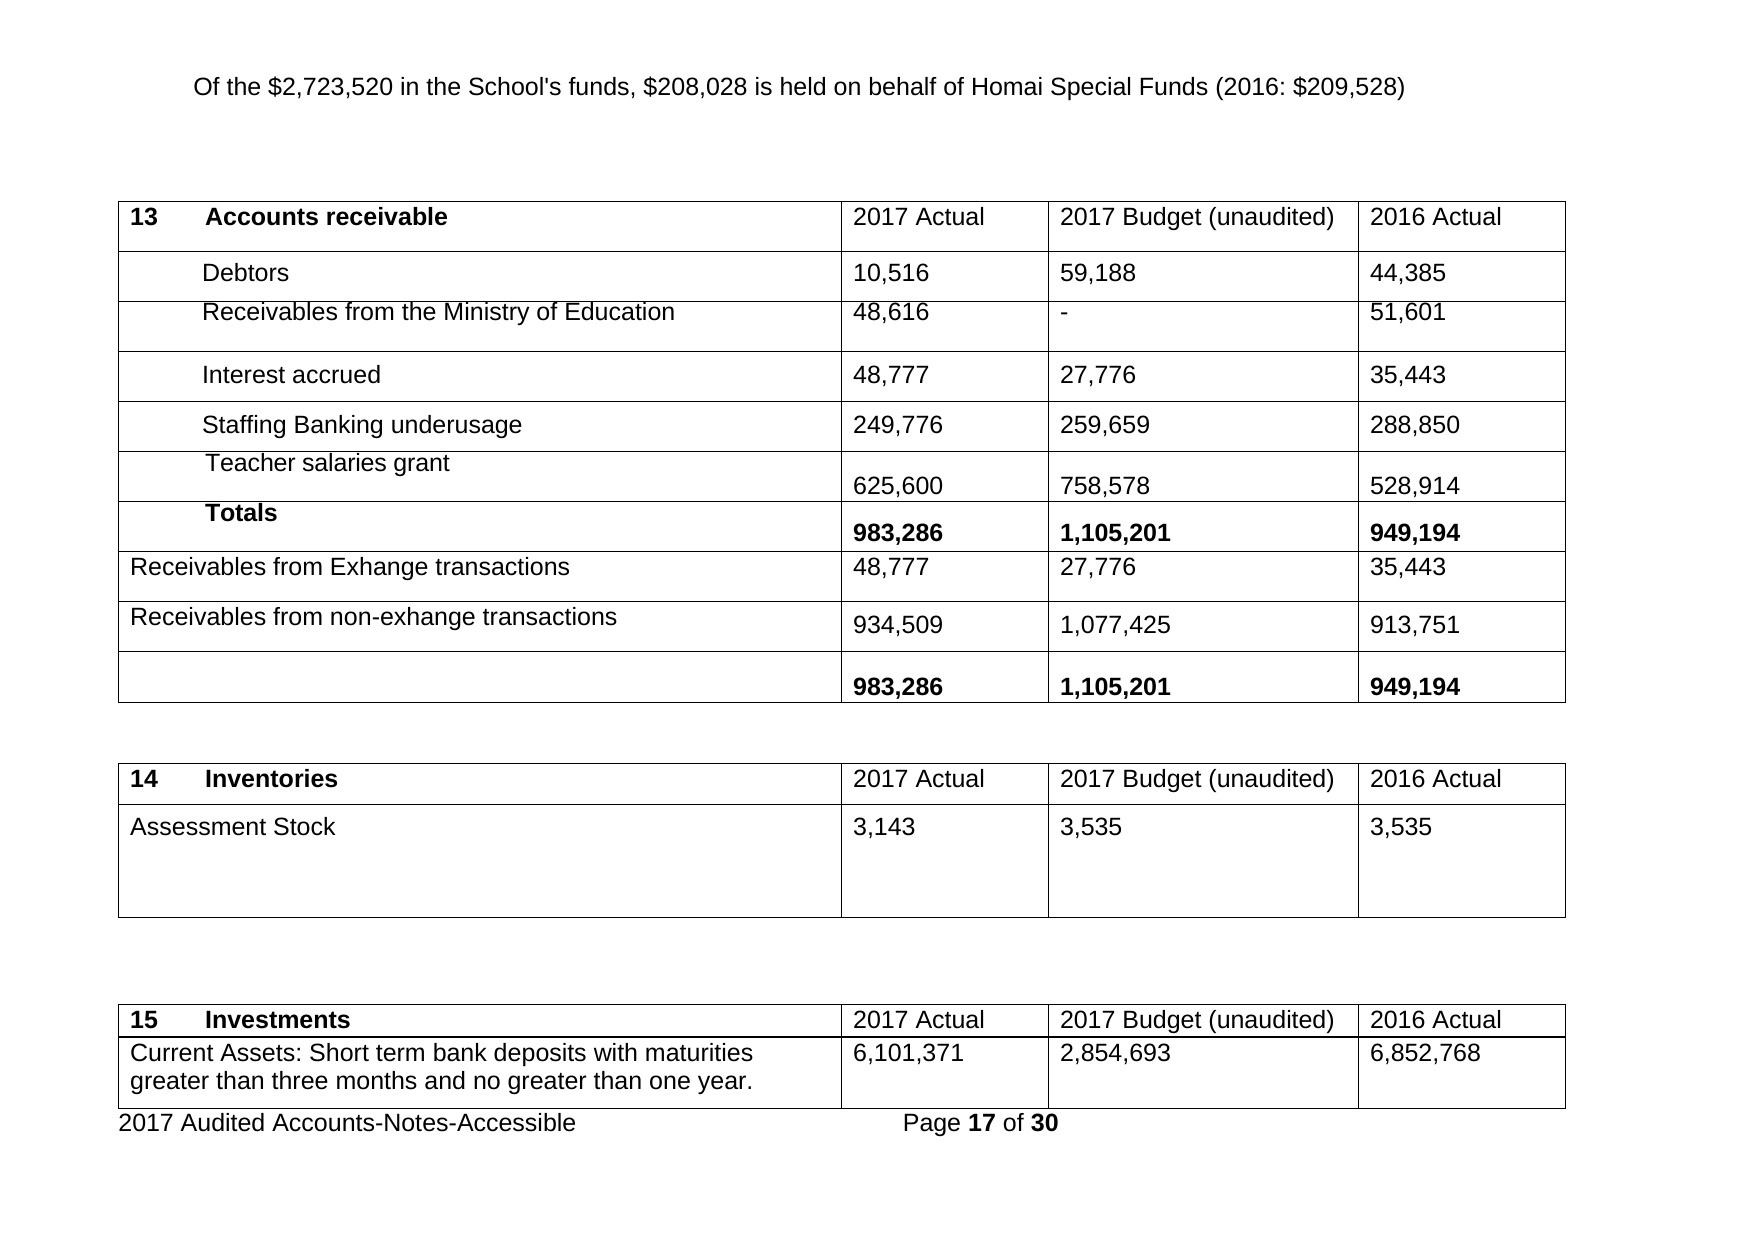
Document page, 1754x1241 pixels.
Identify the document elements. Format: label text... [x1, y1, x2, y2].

table_cell 758,578 [1049, 452, 1358, 501]
table_cell 259,659 [1049, 402, 1358, 451]
table_header 2017 Actual [842, 1005, 1048, 1036]
table_cell Receivables from non-exhange transactions [119, 602, 841, 651]
table_header 2017 Actual [842, 202, 1048, 251]
table_cell 35,443 [1359, 552, 1565, 601]
table_cell 27,776 [1049, 352, 1358, 401]
table_cell 44,385 [1359, 252, 1565, 301]
table_header 2017 Actual [842, 764, 1048, 804]
table_cell 913,751 [1359, 602, 1565, 651]
table_cell 48,616 [842, 302, 1048, 351]
table_header 15 Investments [119, 1005, 841, 1036]
table_cell 983,286 [842, 652, 1048, 702]
table_header 2016 Actual [1359, 764, 1565, 804]
table_cell 1,077,425 [1049, 602, 1358, 651]
table_cell 934,509 [842, 602, 1048, 651]
text Of the $2,723,520 in the School's funds, $208,028 is held on behalf of Homai Special Funds (2016: $209,528) [193, 77, 1636, 101]
table_cell Interest accrued [119, 352, 841, 401]
table_cell 10,516 [842, 252, 1048, 301]
table_header 2017 Budget (unaudited) [1049, 764, 1358, 804]
table_cell 48,777 [842, 352, 1048, 401]
table_header 2016 Actual [1359, 202, 1565, 251]
table_cell 3,535 [1359, 805, 1565, 917]
table_header 13 Accounts receivable [119, 202, 841, 251]
table_cell 949,194 [1359, 652, 1565, 702]
table_cell 1,105,201 [1049, 502, 1358, 551]
table_cell 51,601 [1359, 302, 1565, 351]
table_cell Debtors [119, 252, 841, 301]
table_cell Current Assets: Short term bank deposits with maturities greater than three months and no greater than one year. [119, 1038, 841, 1108]
table_cell 288,850 [1359, 402, 1565, 451]
table_cell 1,105,201 [1049, 652, 1358, 702]
table_cell 48,777 [842, 552, 1048, 601]
table_cell Receivables from the Ministry of Education [119, 302, 841, 351]
table_cell 59,188 [1049, 252, 1358, 301]
table_cell 949,194 [1359, 502, 1565, 551]
table_cell Assessment Stock [119, 805, 841, 917]
table_cell 6,101,371 [842, 1038, 1048, 1108]
table_cell Teacher salaries grant [119, 452, 841, 501]
table_cell Staffing Banking underusage [119, 402, 841, 451]
table_cell 249,776 [842, 402, 1048, 451]
table_cell 983,286 [842, 502, 1048, 551]
table_cell 2,854,693 [1049, 1038, 1358, 1108]
table_cell 35,443 [1359, 352, 1565, 401]
table_cell 6,852,768 [1359, 1038, 1565, 1108]
table_cell 625,600 [842, 452, 1048, 501]
table_cell 528,914 [1359, 452, 1565, 501]
table_cell [119, 652, 841, 702]
table_header 2017 Budget (unaudited) [1049, 202, 1358, 251]
table_cell 3,143 [842, 805, 1048, 917]
table_cell 3,535 [1049, 805, 1358, 917]
table_header 2017 Budget (unaudited) [1049, 1005, 1358, 1036]
table_cell Receivables from Exhange transactions [119, 552, 841, 601]
table_cell 27,776 [1049, 552, 1358, 601]
table_cell Totals [119, 502, 841, 551]
table_cell - [1049, 302, 1358, 351]
table_header 14 Inventories [119, 764, 841, 804]
table_header 2016 Actual [1359, 1005, 1565, 1036]
